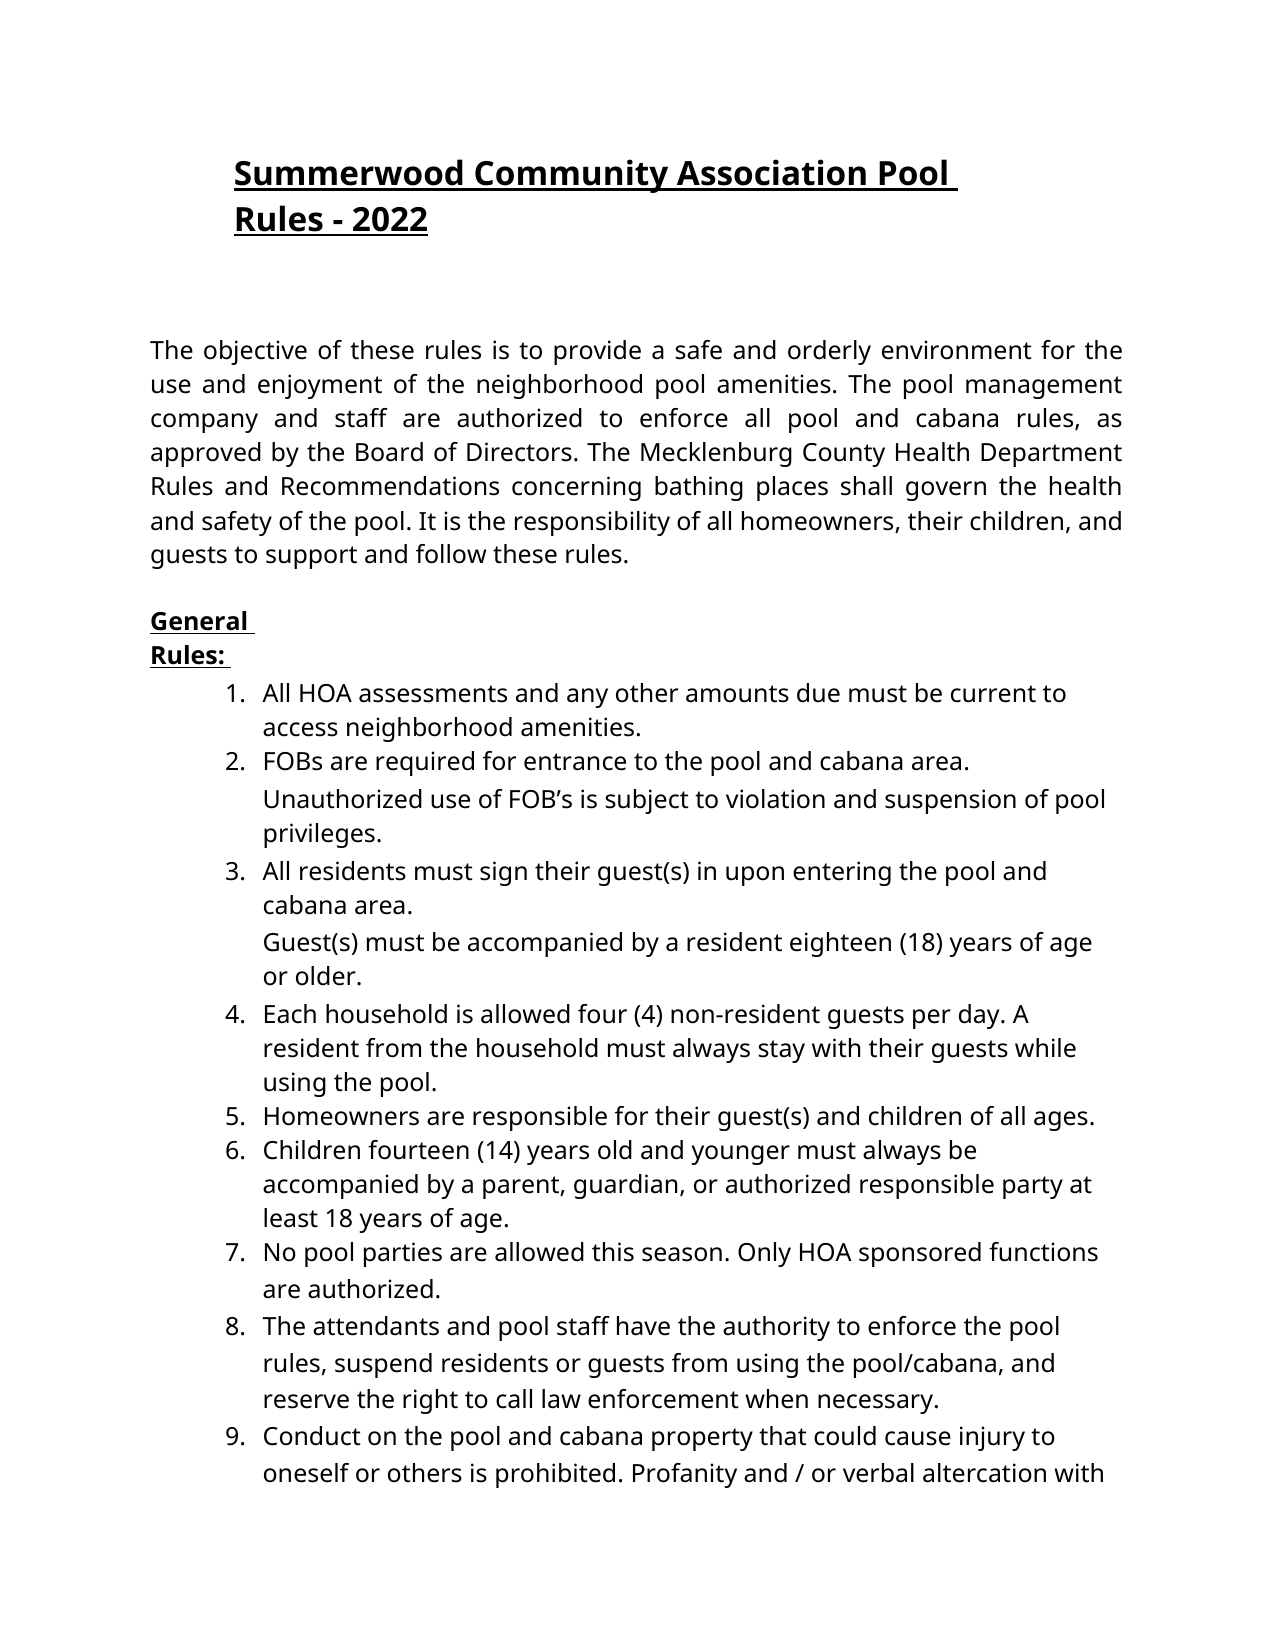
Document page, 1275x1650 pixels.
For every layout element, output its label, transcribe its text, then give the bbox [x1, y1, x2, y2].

list Each household is allowed four (4) non-resident guests per day. A resident from the household must always stay with their guests while using the pool. [225, 997, 1124, 1099]
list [225, 1419, 1125, 1490]
list FOBs are required for entrance to the pool and cabana area. [225, 744, 1124, 778]
text Unauthorized use of FOB’s is subject to violation and suspension of pool privileges. [262, 782, 1124, 850]
list All HOA assessments and any other amounts due must be current to access neighborhood amenities. [225, 676, 1124, 744]
list All residents must sign their guest(s) in upon entering the pool and cabana area. [225, 853, 1124, 921]
list Children fourteen (14) years old and younger must always be accompanied by a parent, guardian, or authorized responsible party at least 18 years of age. [225, 1133, 1124, 1235]
text Guest(s) must be accompanied by a resident eighteen (18) years of age or older. [262, 925, 1124, 993]
text The objective of these rules is to provide a safe and orderly environment for the use and enjoyment of the neighborhood pool amenities. The pool management company and staff are authorized to enforce all pool and cabana rules, as approved by the Board of Directors. The Mecklenburg County Health Department Rules and Recommendations concerning bathing places shall govern the health and safety of the pool. It is the responsibility of all homeowners, their children, and guests to support and follow these rules. [150, 333, 1124, 571]
text Summerwood Community Association Pool Rules - 2022 [233, 150, 1041, 241]
list No pool parties are allowed this season. Only HOA sponsored functions are authorized. [225, 1235, 1125, 1306]
list Homeowners are responsible for their guest(s) and children of all ages. [225, 1099, 1124, 1133]
list The attendants and pool staff have the authority to enforce the pool rules, suspend residents or guests from using the pool/cabana, and reserve the right to call law enforcement when necessary. [225, 1308, 1125, 1416]
text General Rules: [150, 604, 311, 672]
